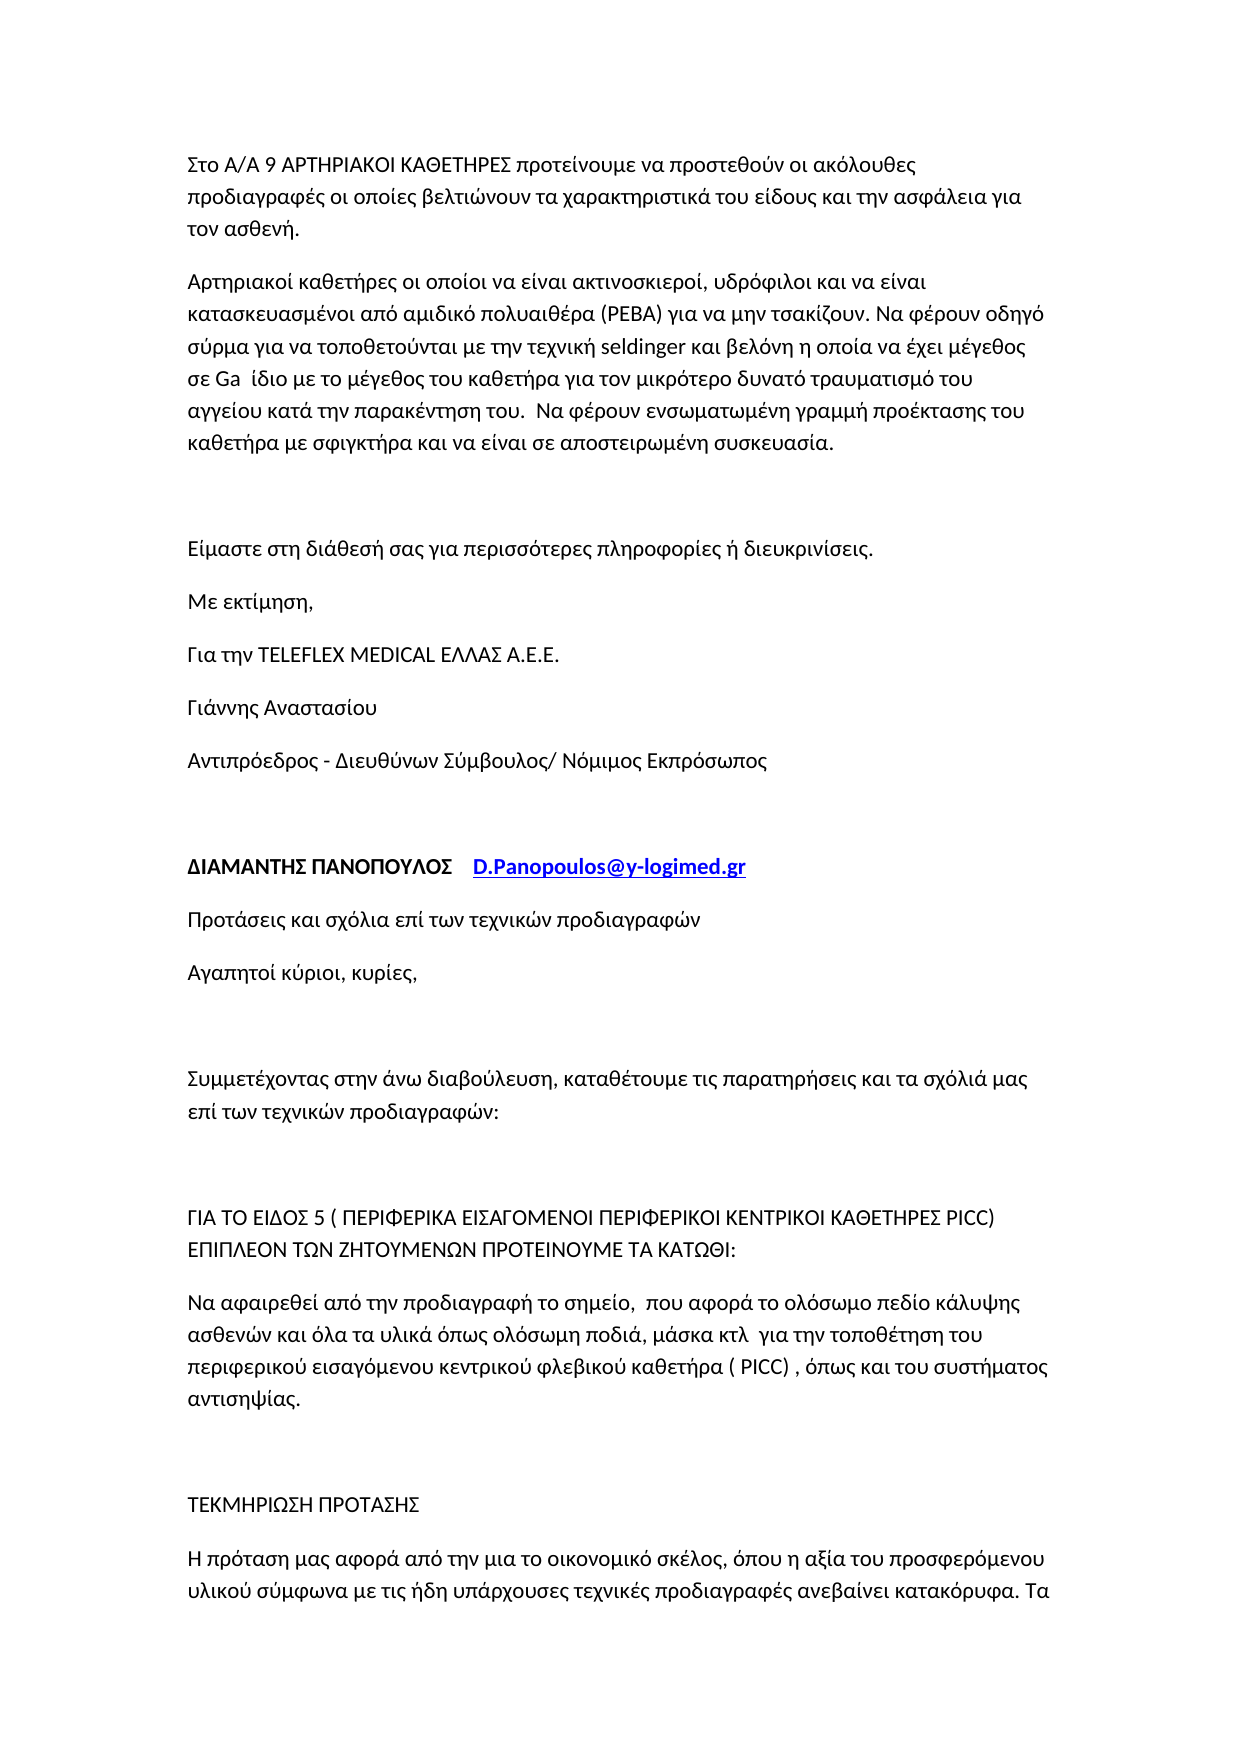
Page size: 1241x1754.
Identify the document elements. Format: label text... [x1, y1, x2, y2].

text Γιάννης Αναστασίου [187, 693, 1053, 721]
text ΤΕΚΜΗΡΙΩΣΗ ΠΡΟΤΑΣΗΣ [187, 1491, 1053, 1519]
text Προτάσεις και σχόλια επί των τεχνικών προδιαγραφών [187, 906, 1053, 933]
text Αντιπρόεδρος - Διευθύνων Σύμβουλος/ Νόμιμος Εκπρόσωπος [187, 746, 1053, 774]
text Με εκτίμηση, [187, 587, 1053, 615]
text Για την ΤΕLEFLEX MEDICAL ΕΛΛΑΣ A.E.E. [187, 640, 1053, 668]
text ΔΙΑΜΑΝΤΗΣ ΠΑΝΟΠΟΥΛΟΣ D.Panopoulos@y-logimed.gr [187, 852, 1053, 881]
text Αγαπητοί κύριοι, κυρίες, [187, 958, 1053, 987]
text Συμμετέχοντας στην άνω διαβούλευση, καταθέτουμε τις παρατηρήσεις και τα σχόλιά μας επί των τεχνικών προδιαγραφών: [187, 1064, 1053, 1125]
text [187, 1544, 1053, 1604]
text ΓΙΑ ΤΟ ΕΙΔΟΣ 5 ( ΠΕΡΙΦΕΡΙΚΑ ΕΙΣΑΓΟΜΕΝΟΙ ΠΕΡΙΦΕΡΙΚΟΙ ΚΕΝΤΡΙΚΟΙ ΚΑΘΕΤΗΡΕΣ PICC) ΕΠΙΠΛΕΟΝ ΤΩΝ ΖΗΤΟΥΜΕΝΩΝ ΠΡΟΤΕΙΝΟΥΜΕ ΤΑ ΚΑΤΩΘΙ: [187, 1203, 1053, 1263]
text Στο Α/Α 9 ΑΡΤΗΡΙΑΚΟΙ ΚΑΘΕΤΗΡΕΣ προτείνουμε να προστεθούν οι ακόλουθες προδιαγραφές οι οποίες βελτιώνουν τα χαρακτηριστικά του είδους και την ασφάλεια για τον ασθενή. [187, 150, 1053, 242]
text Είμαστε στη διάθεσή σας για περισσότερες πληροφορίες ή διευκρινίσεις. [187, 534, 1053, 562]
text Να αφαιρεθεί από την προδιαγραφή το σημείο, που αφορά το ολόσωμο πεδίο κάλυψης ασθενών και όλα τα υλικά όπως ολόσωμη ποδιά, μάσκα κτλ για την τοποθέτηση του περιφερικού εισαγόμενου κεντρικού φλεβικού καθετήρα ( PICC) , όπως και του συστήματος αντισηψίας. [187, 1288, 1053, 1413]
text Αρτηριακοί καθετήρες οι οποίοι να είναι ακτινοσκιεροί, υδρόφιλοι και να είναι κατασκευασμένοι από αμιδικό πολυαιθέρα (PEBA) για να μην τσακίζουν. Να φέρουν οδηγό σύρμα για να τοποθετούνται με την τεχνική seldinger και βελόνη η οποία να έχει μέγεθος σε Ga ίδιο με το μέγεθος του καθετήρα για τον μικρότερο δυνατό τραυματισμό του αγγείου κατά την παρακέντηση του. Να φέρουν ενσωματωμένη γραμμή προέκτασης του καθετήρα με σφιγκτήρα και να είναι σε αποστειρωμένη συσκευασία. [187, 267, 1053, 456]
